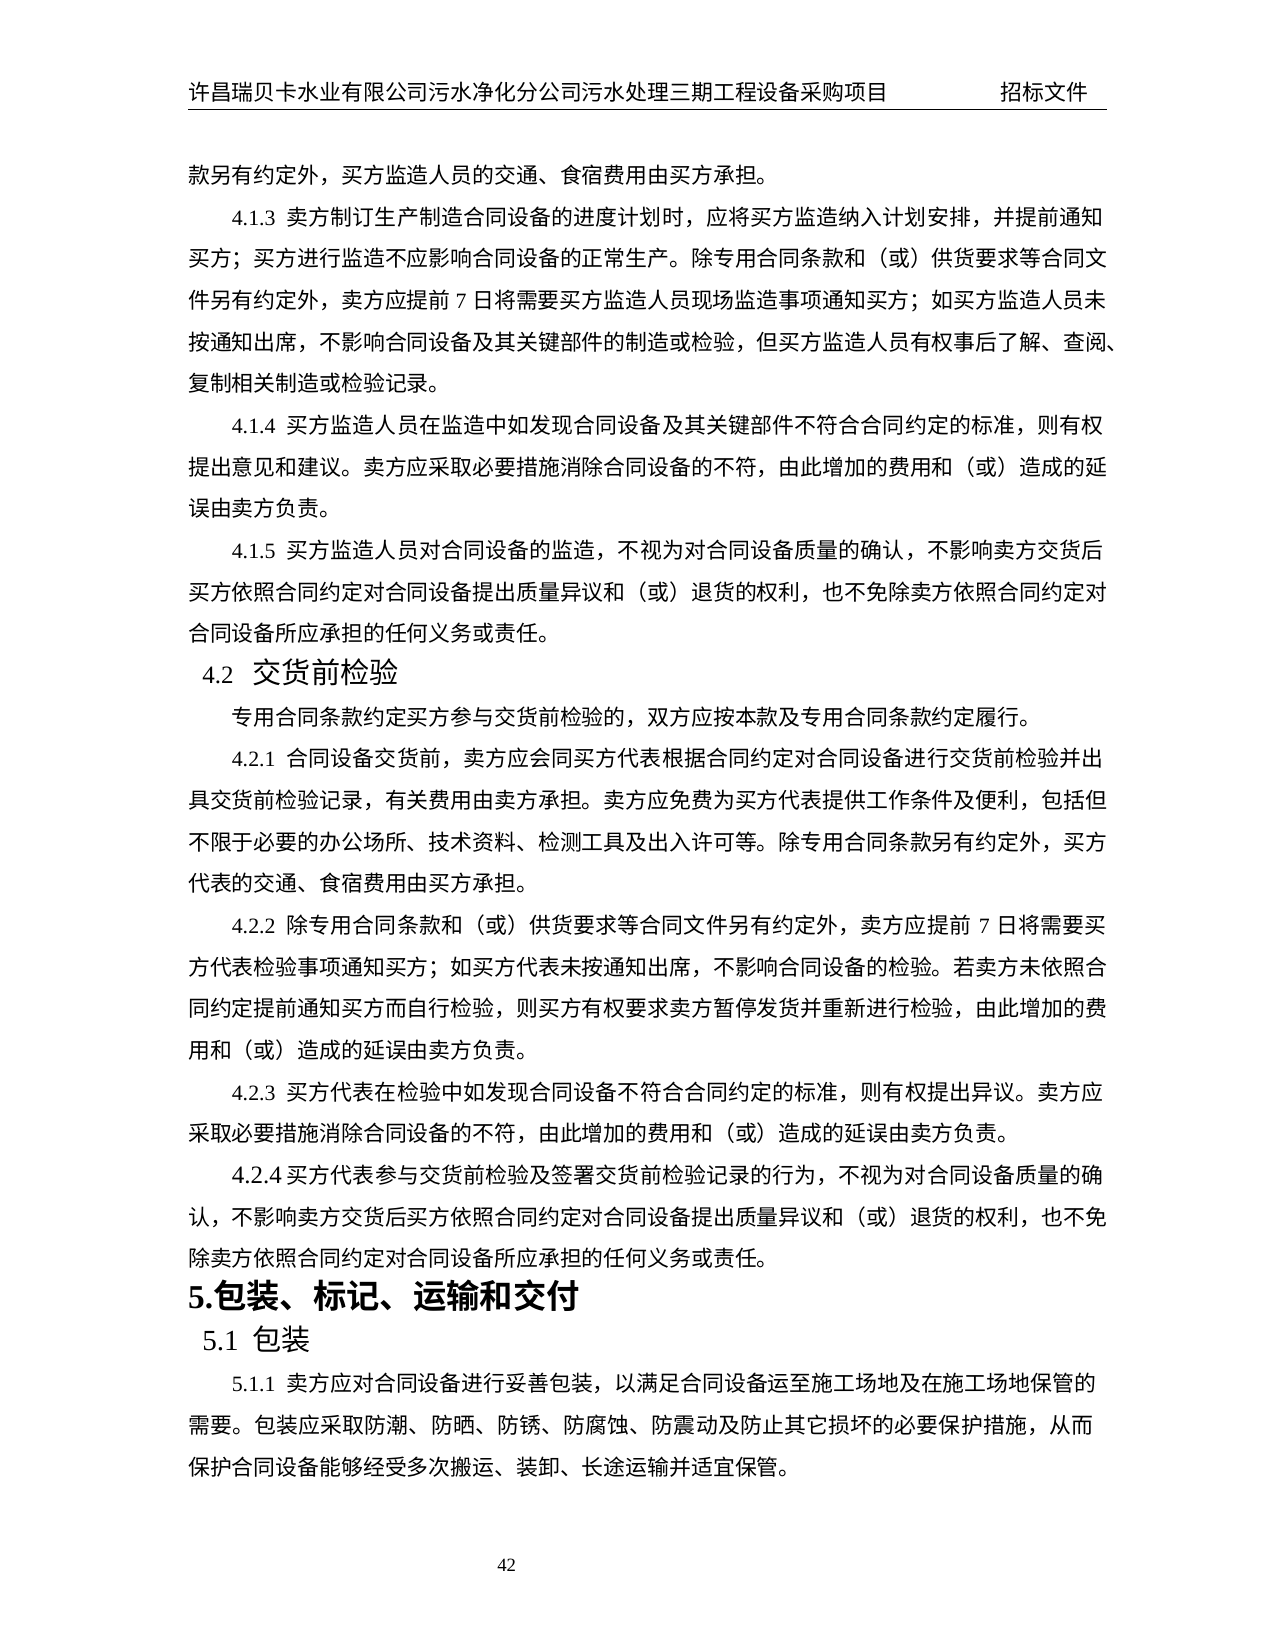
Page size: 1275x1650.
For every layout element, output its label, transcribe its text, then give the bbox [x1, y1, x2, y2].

list 买方监造人员对合同设备的监造，不视为对合同设备质量的确认，不影响卖方交货后买方依照合同约定对合同设备提出质量异议和（或）退货的权利，也不免除卖方依照合同约定对合同设备所应承担的任何义务或责任。 [188, 525, 1107, 650]
list 卖方制订生产制造合同设备的进度计划时，应将买方监造纳入计划安排，并提前通知买方；买方进行监造不应影响合同设备的正常生产。除专用合同条款和（或）供货要求等合同文件另有约定外，卖方应提前 7 日将需要买方监造人员现场监造事项通知买方；如买方监造人员未按通知出席，不影响合同设备及其关键部件的制造或检验，但买方监造人员有权事后了解、查阅、复制相关制造或检验记录。 [188, 192, 1107, 400]
list 买方代表在检验中如发现合同设备不符合合同约定的标准，则有权提出异议。卖方应采取必要措施消除合同设备的不符，由此增加的费用和（或）造成的延误由卖方负责。 [188, 1067, 1107, 1150]
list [188, 150, 1107, 192]
list 除专用合同条款和（或）供货要求等合同文件另有约定外，卖方应提前 7 日将需要买方代表检验事项通知买方；如买方代表未按通知出席，不影响合同设备的检验。若卖方未依照合同约定提前通知买方而自行检验，则买方有权要求卖方暂停发货并重新进行检验，由此增加的费用和（或）造成的延误由卖方负责。 [188, 900, 1107, 1067]
list 包装 [202, 1317, 1107, 1358]
list 交货前检验 [202, 650, 1107, 692]
list 买方代表参与交货前检验及签署交货前检验记录的行为，不视为对合同设备质量的确认，不影响卖方交货后买方依照合同约定对合同设备提出质量异议和（或）退货的权利，也不免除卖方依照合同约定对合同设备所应承担的任何义务或责任。 [188, 1150, 1107, 1275]
text 5.包装、标记、运输和交付 [188, 1275, 1107, 1317]
list 买方监造人员在监造中如发现合同设备及其关键部件不符合合同约定的标准，则有权提出意见和建议。卖方应采取必要措施消除合同设备的不符，由此增加的费用和（或）造成的延误由卖方负责。 [188, 400, 1107, 525]
list 卖方应对合同设备进行妥善包装，以满足合同设备运至施工场地及在施工场地保管的需要。包装应采取防潮、防晒、防锈、防腐蚀、防震动及防止其它损坏的必要保护措施，从而保护合同设备能够经受多次搬运、装卸、长途运输并适宜保管。 [188, 1358, 1096, 1483]
text 专用合同条款约定买方参与交货前检验的，双方应按本款及专用合同条款约定履行。 [232, 692, 1107, 733]
list 合同设备交货前，卖方应会同买方代表根据合同约定对合同设备进行交货前检验并出具交货前检验记录，有关费用由卖方承担。卖方应免费为买方代表提供工作条件及便利，包括但不限于必要的办公场所、技术资料、检测工具及出入许可等。除专用合同条款另有约定外，买方代表的交通、食宿费用由买方承担。 [188, 733, 1107, 900]
